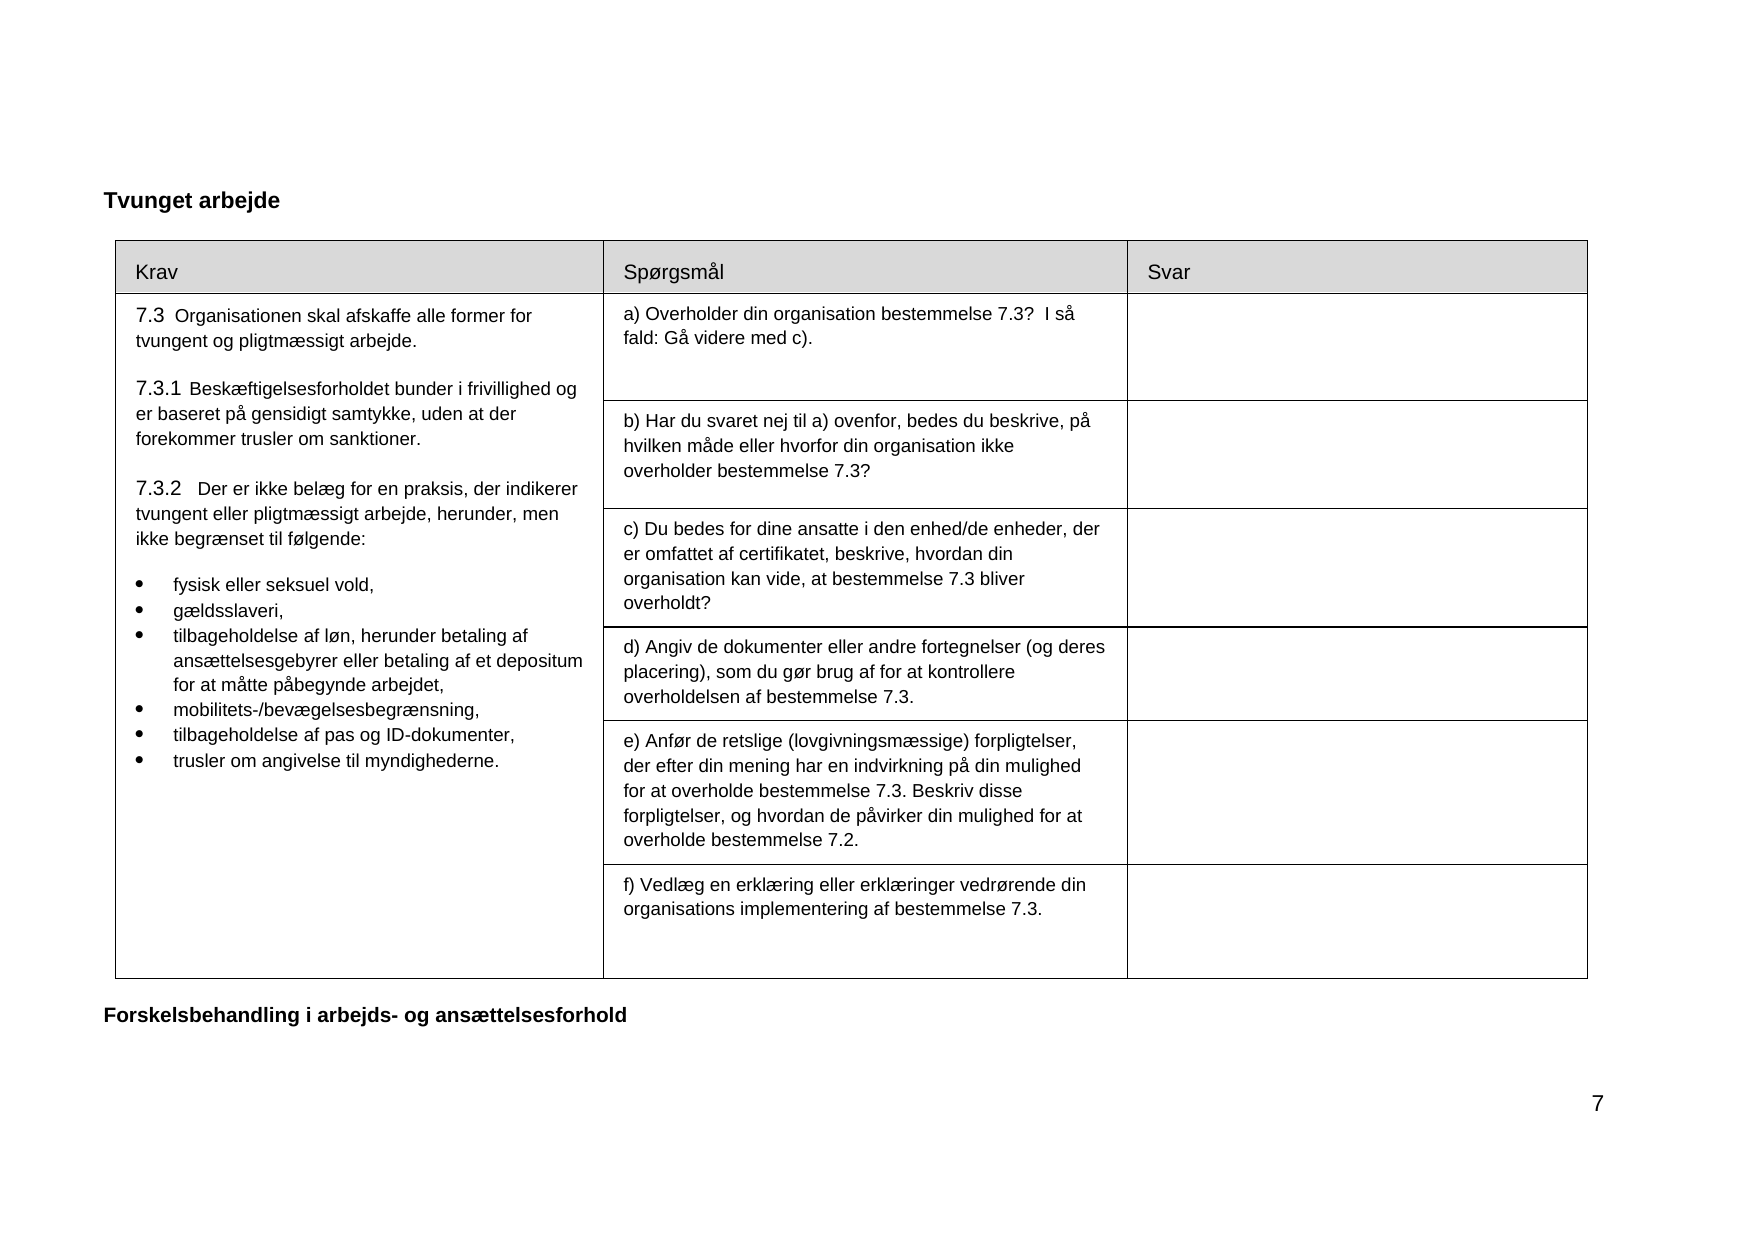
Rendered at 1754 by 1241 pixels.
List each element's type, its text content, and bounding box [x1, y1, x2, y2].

table_header Spørgsmål [604, 241, 1127, 292]
table_header Krav [116, 241, 603, 292]
table_cell [1128, 865, 1587, 978]
table_cell a) Overholder din organisation bestemmelse 7.3? I så fald: Gå videre med c). [604, 294, 1127, 400]
table_cell d) Angiv de dokumenter eller andre fortegnelser (og deres placering), som du gør brug af for at kontrollere overholdelsen af bestemmelse 7.3. [604, 628, 1127, 720]
table_header Svar [1128, 241, 1587, 292]
table_cell f) Vedlæg en erklæring eller erklæringer vedrørende din organisations implementering af bestemmelse 7.3. [604, 865, 1127, 978]
table_cell c) Du bedes for dine ansatte i den enhed/de enheder, der er omfattet af certifikatet, beskrive, hvordan din organisation kan vide, at bestemmelse 7.3 bliver overholdt? [604, 509, 1127, 626]
table_cell [1128, 401, 1587, 508]
table_cell b) Har du svaret nej til a) ovenfor, bedes du beskrive, på hvilken måde eller hvorfor din organisation ikke overholder bestemmelse 7.3? [604, 401, 1127, 508]
table_cell e) Anfør de retslige (lovgivningsmæssige) forpligtelser, der efter din mening har en indvirkning på din mulighed for at overholde bestemmelse 7.3. Beskriv disse forpligtelser, og hvordan de påvirker din mulighed for at overholde bestemmelse 7.2. [604, 721, 1127, 863]
table_cell [1128, 294, 1587, 400]
table_cell [1128, 721, 1587, 863]
table_cell [1128, 628, 1587, 720]
text Tvunget arbejde [103, 187, 1604, 213]
table_cell [1128, 509, 1587, 626]
table_cell Organisationen skal afskaffe alle former for tvungent og pligtmæssigt arbejde. Beskæftigelsesforholdet bunder i frivillighed og er baseret på gensidigt samtykke, uden at der forekommer trusler om sanktioner. Der er ikke belæg for en praksis, der indikerer tvungent eller pligtmæssigt arbejde, herunder, men ikke begrænset til følgende: fysisk eller seksuel vold, gældsslaveri, tilbageholdelse af løn, herunder betaling af ansættelsesgebyrer eller betaling af et depositum for at måtte påbegynde arbejdet, mobilitets-/bevægelsesbegrænsning, tilbageholdelse af pas og ID-dokumenter, trusler om angivelse til myndighederne. [116, 294, 603, 978]
text Forskelsbehandling i arbejds- og ansættelsesforhold [103, 1003, 1604, 1027]
